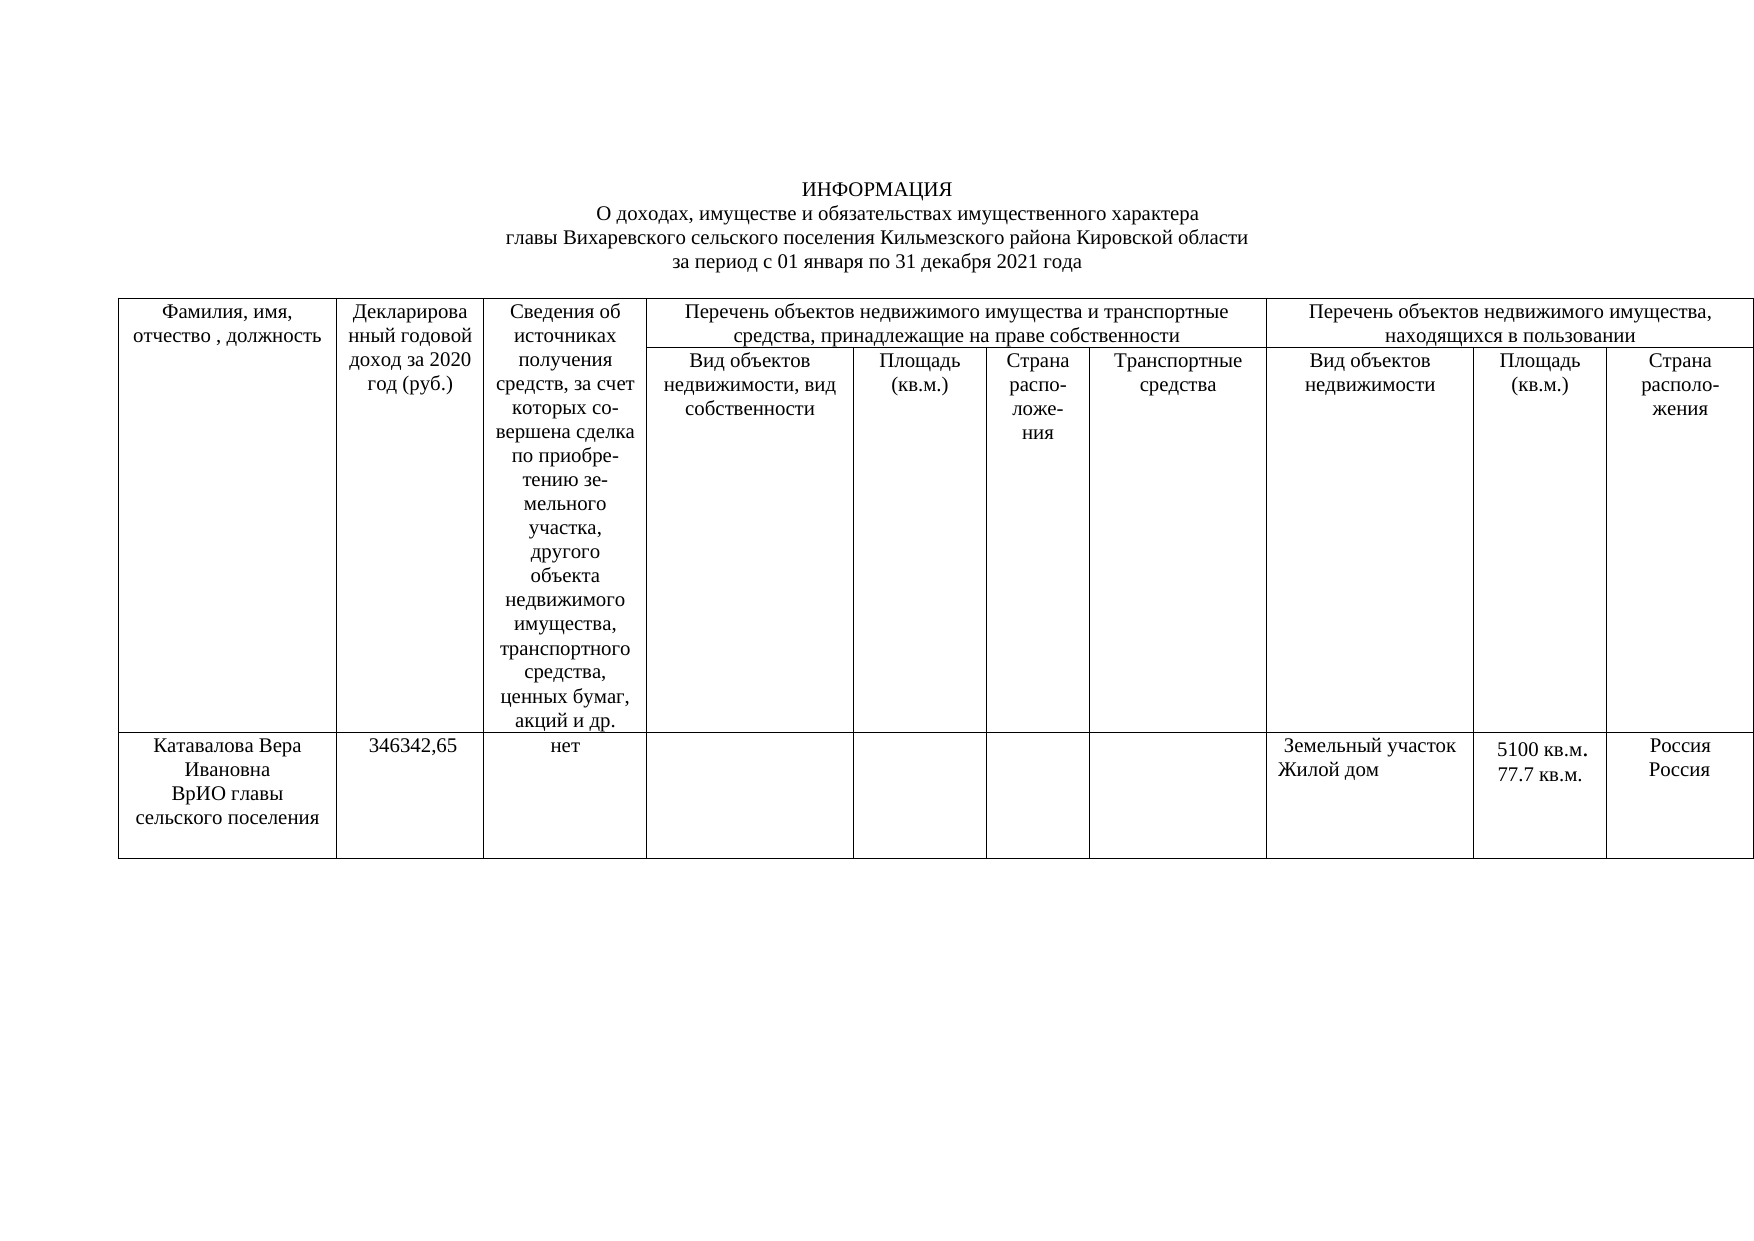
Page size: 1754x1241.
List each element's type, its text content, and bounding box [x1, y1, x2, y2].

table_cell Площадь (кв.м.) [1474, 348, 1606, 732]
table_cell Россия Россия [1607, 733, 1753, 829]
table_cell [1607, 829, 1753, 858]
table_cell [647, 829, 853, 858]
text ИНФОРМАЦИЯ [118, 177, 1636, 201]
table_cell Земельный участок Жилой дом [1267, 733, 1473, 829]
table_cell [1090, 829, 1266, 858]
table_cell 5100 кв.м. 77.7 кв.м. [1474, 733, 1606, 829]
table_cell 346342,65 [337, 733, 483, 829]
table_cell Страна распо-ложе-ния [987, 348, 1089, 732]
table_header Перечень объектов недвижимого имущества, находящихся в пользовании [1267, 299, 1753, 347]
table_header Сведения об источниках получения средств, за счет которых со-вершена сделка по приобре-тению зе-мельного участка, другого объекта недвижимого имущества, транспортного средства, ценных бумаг, акций и др. [484, 299, 646, 732]
table_cell Страна располо-жения [1607, 348, 1753, 732]
table_cell [854, 829, 986, 858]
table_header Фамилия, имя, отчество , должность [119, 299, 336, 732]
table_cell [854, 733, 986, 829]
table_cell Площадь (кв.м.) [854, 348, 986, 732]
table_cell нет [484, 733, 646, 829]
table_header Перечень объектов недвижимого имущества и транспортные средства, принадлежащие на праве собственности [647, 299, 1266, 347]
table_cell [1474, 829, 1606, 858]
table_cell Вид объектов недвижимости [1267, 348, 1473, 732]
table_cell Катавалова Вера Ивановна ВрИО главы сельского поселения [119, 733, 336, 829]
table_cell [1090, 733, 1266, 829]
table_cell [647, 733, 853, 829]
table_cell Вид объектов недвижимости, вид собственности [647, 348, 853, 732]
text главы Вихаревского сельского поселения Кильмезского района Кировской области [118, 225, 1636, 249]
table_cell [1267, 829, 1473, 858]
text за период с 01 января по 31 декабря 2021 года [118, 249, 1636, 273]
table_header Декларированный годовой доход за 2020 год (руб.) [337, 299, 483, 732]
table_cell [484, 829, 646, 858]
table_cell [119, 829, 336, 858]
table_cell [987, 733, 1089, 829]
table_cell [987, 829, 1089, 858]
text О доходах, имуществе и обязательствах имущественного характера [118, 201, 1636, 225]
table_cell Транспортные средства [1090, 348, 1266, 732]
table_cell [337, 829, 483, 858]
